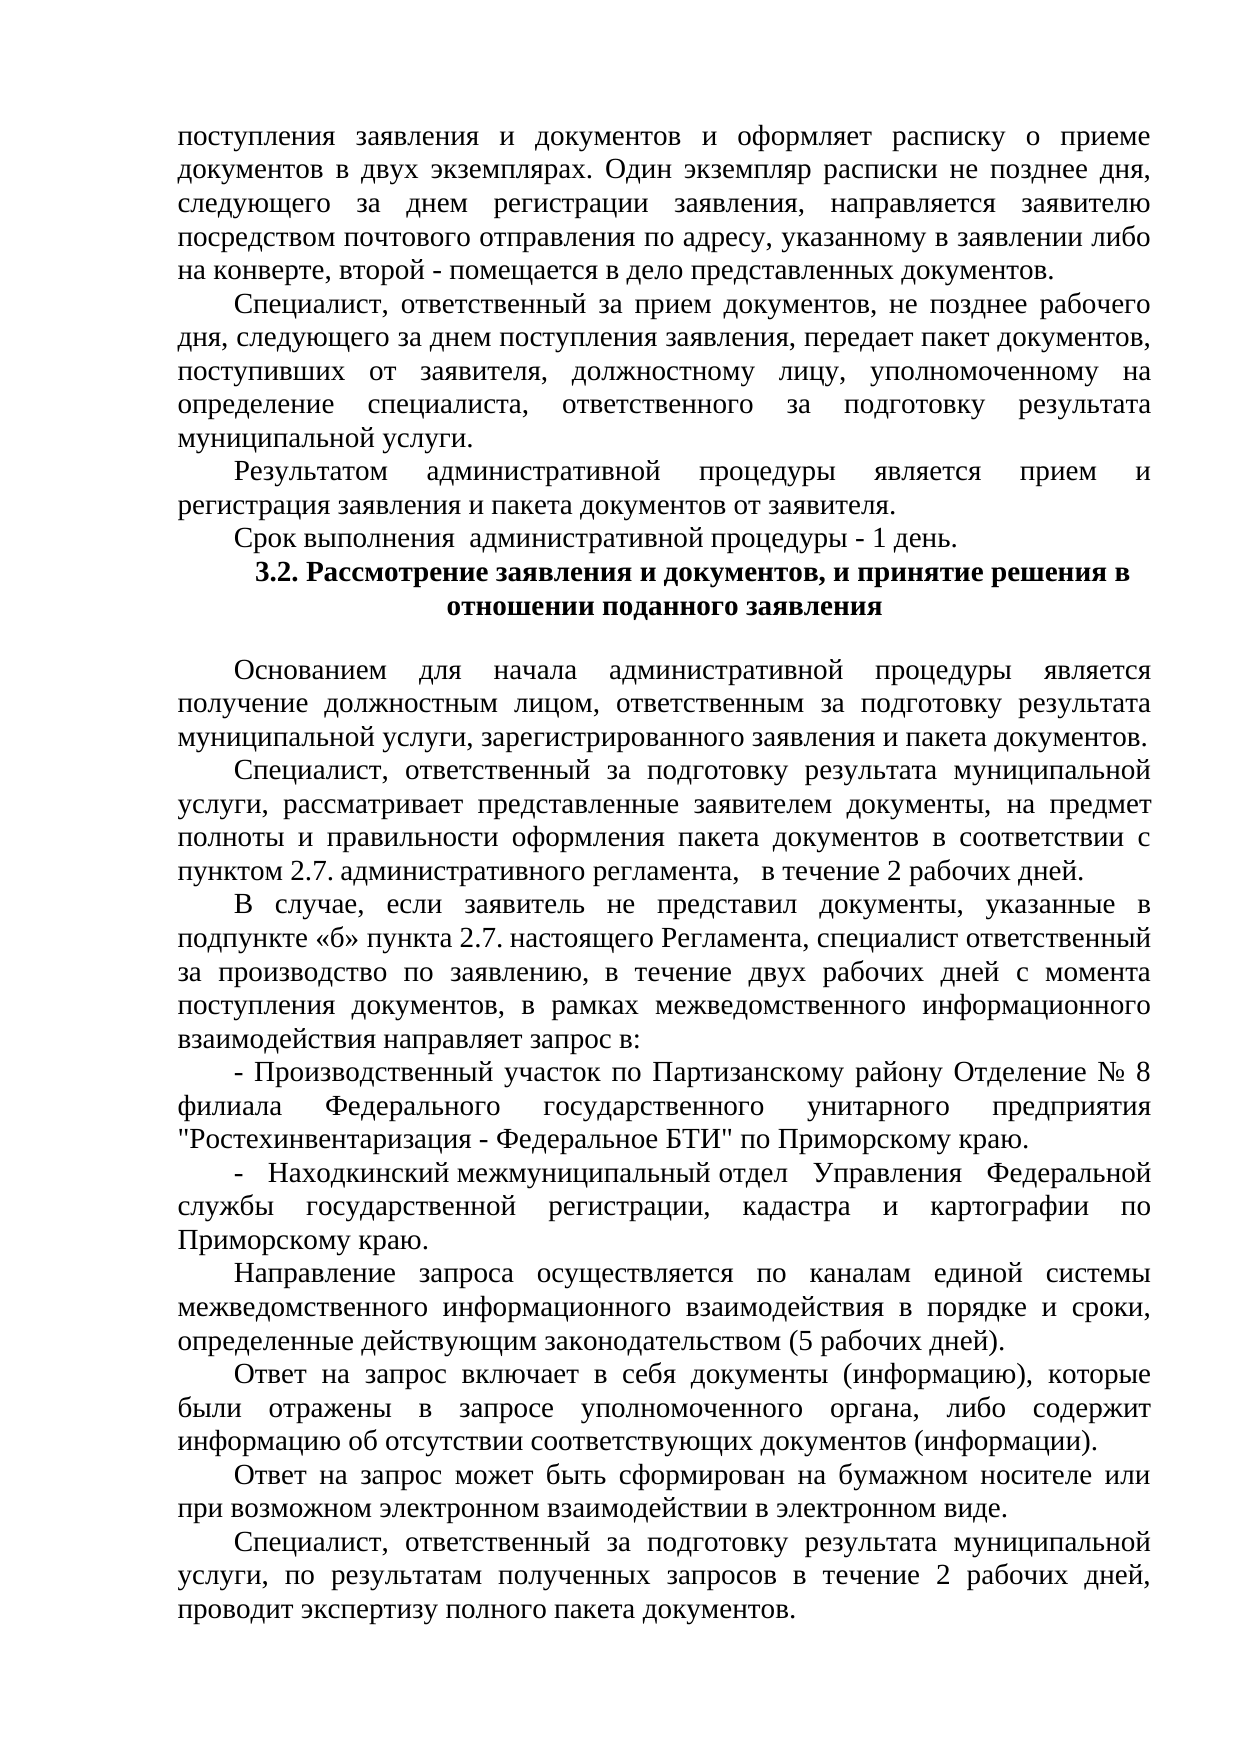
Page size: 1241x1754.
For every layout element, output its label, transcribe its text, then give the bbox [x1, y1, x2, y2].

text Специалист, ответственный за прием документов, не позднее рабочего дня, следующего за днем поступления заявления, передает пакет документов, поступивших от заявителя, должностному лицу, уполномоченному на определение специалиста, ответственного за подготовку результата муниципальной услуги. [177, 286, 1152, 453]
text В случае, если заявитель не представил документы, указанные в подпункте «б» пункта 2.7. настоящего Регламента, специалист ответственный за производство по заявлению, в течение двух рабочих дней с момента поступления документов, в рамках межведомственного информационного взаимодействия направляет запрос в: [177, 887, 1152, 1054]
text Ответ на запрос включает в себя документы (информацию), которые были отражены в запросе уполномоченного органа, либо содержит информацию об отсутствии соответствующих документов (информации). [177, 1356, 1152, 1457]
text Срок выполнения административной процедуры - 1 день. [177, 521, 1152, 554]
text - Производственный участок по Партизанскому району Отделение № 8 филиала Федерального государственного унитарного предприятия "Ростехинвентаризация - Федеральное БТИ" по Приморскому краю. [177, 1054, 1152, 1155]
text Специалист, ответственный за подготовку результата муниципальной услуги, по результатам полученных запросов в течение 2 рабочих дней, проводит экспертизу полного пакета документов. [177, 1524, 1152, 1624]
text Результатом административной процедуры является прием и регистрация заявления и пакета документов от заявителя. [177, 453, 1152, 521]
text Специалист, ответственный за подготовку результата муниципальной услуги, рассматривает представленные заявителем документы, на предмет полноты и правильности оформления пакета документов в соответствии с пунктом 2.7. административного регламента, в течение 2 рабочих дней. [177, 752, 1152, 887]
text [177, 118, 1152, 286]
text Направление запроса осуществляется по каналам единой системы межведомственного информационного взаимодействия в порядке и сроки, определенные действующим законодательством (5 рабочих дней). [177, 1256, 1152, 1356]
text Основанием для начала административной процедуры является получение должностным лицом, ответственным за подготовку результата муниципальной услуги, зарегистрированного заявления и пакета документов. [177, 652, 1152, 752]
text - Находкинский межмуниципальный отдел Управления Федеральной службы государственной регистрации, кадастра и картографии по Приморскому краю. [177, 1155, 1152, 1256]
text 3.2. Рассмотрение заявления и документов, и принятие решения в отношении поданного заявления [177, 554, 1152, 621]
text Ответ на запрос может быть сформирован на бумажном носителе или при возможном электронном взаимодействии в электронном виде. [177, 1457, 1152, 1524]
